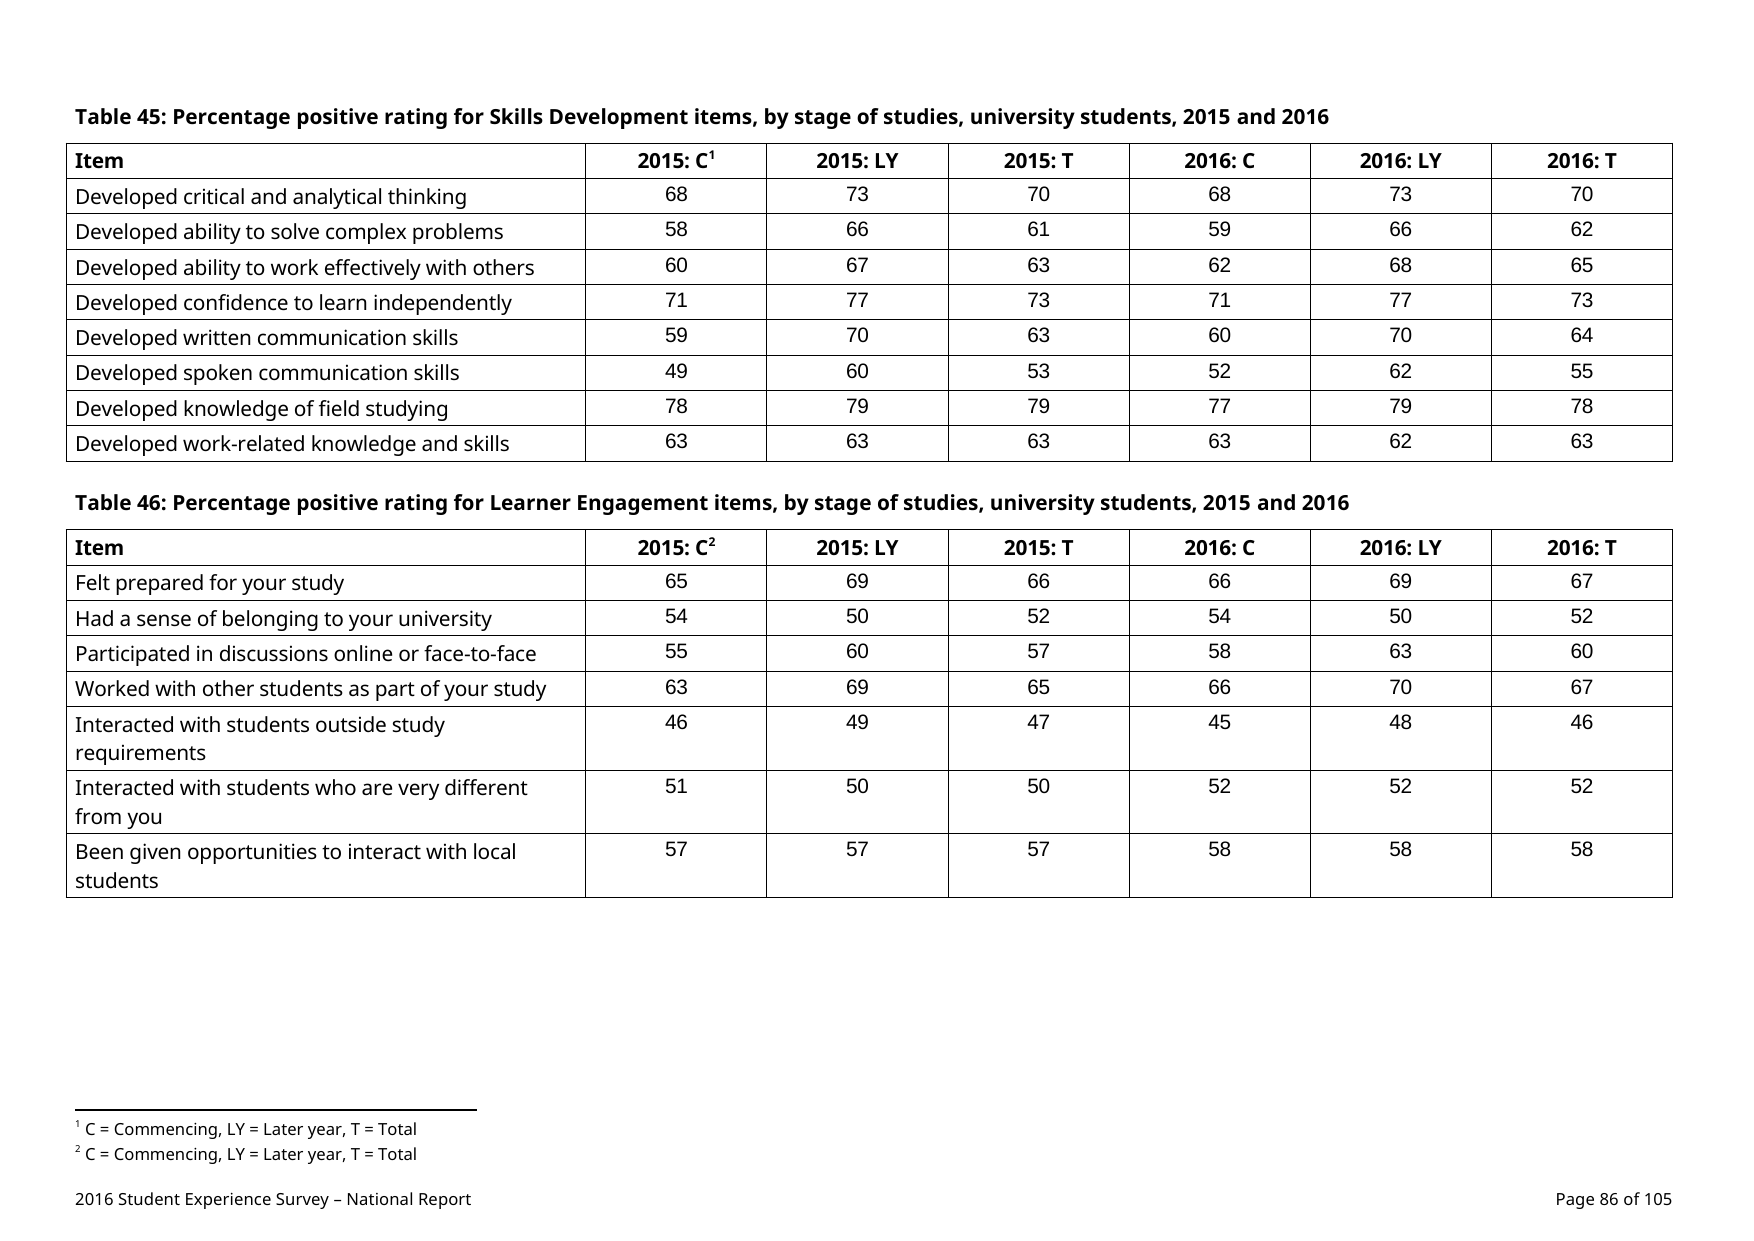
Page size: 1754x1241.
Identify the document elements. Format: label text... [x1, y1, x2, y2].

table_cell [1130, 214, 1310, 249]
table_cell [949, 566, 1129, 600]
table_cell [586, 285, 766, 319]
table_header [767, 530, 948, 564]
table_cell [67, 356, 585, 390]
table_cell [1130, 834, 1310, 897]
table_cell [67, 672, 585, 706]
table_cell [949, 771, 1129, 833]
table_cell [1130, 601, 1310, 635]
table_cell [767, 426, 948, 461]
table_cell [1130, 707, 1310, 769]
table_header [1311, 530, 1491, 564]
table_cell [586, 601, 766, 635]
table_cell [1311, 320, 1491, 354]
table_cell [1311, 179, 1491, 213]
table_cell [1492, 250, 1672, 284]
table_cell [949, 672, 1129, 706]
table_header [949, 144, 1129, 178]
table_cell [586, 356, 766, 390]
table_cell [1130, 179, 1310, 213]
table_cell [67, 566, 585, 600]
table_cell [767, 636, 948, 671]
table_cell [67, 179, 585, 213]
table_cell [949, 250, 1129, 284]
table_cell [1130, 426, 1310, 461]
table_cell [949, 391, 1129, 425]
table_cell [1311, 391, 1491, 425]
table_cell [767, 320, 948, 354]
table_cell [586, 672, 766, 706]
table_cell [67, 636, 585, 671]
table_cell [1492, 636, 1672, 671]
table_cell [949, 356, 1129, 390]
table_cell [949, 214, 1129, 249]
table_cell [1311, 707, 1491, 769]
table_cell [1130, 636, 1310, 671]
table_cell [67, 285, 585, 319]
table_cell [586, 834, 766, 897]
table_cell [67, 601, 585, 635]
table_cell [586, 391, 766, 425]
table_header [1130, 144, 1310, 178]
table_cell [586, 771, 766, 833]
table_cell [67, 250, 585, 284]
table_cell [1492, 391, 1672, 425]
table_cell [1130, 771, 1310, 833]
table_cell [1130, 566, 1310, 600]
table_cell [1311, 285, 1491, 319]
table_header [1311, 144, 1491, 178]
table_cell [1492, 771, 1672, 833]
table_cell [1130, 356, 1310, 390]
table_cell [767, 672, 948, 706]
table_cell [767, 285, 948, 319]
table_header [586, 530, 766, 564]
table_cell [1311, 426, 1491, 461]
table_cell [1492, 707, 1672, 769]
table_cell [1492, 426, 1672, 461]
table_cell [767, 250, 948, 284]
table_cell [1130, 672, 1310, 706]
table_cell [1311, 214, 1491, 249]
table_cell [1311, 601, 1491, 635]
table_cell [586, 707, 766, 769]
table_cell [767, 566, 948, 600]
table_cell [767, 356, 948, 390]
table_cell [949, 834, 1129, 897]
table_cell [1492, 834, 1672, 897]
title Table 46: Percentage positive rating for Learner Engagement items, by stage of studies, university students, 2015 and 2016 [75, 487, 1679, 517]
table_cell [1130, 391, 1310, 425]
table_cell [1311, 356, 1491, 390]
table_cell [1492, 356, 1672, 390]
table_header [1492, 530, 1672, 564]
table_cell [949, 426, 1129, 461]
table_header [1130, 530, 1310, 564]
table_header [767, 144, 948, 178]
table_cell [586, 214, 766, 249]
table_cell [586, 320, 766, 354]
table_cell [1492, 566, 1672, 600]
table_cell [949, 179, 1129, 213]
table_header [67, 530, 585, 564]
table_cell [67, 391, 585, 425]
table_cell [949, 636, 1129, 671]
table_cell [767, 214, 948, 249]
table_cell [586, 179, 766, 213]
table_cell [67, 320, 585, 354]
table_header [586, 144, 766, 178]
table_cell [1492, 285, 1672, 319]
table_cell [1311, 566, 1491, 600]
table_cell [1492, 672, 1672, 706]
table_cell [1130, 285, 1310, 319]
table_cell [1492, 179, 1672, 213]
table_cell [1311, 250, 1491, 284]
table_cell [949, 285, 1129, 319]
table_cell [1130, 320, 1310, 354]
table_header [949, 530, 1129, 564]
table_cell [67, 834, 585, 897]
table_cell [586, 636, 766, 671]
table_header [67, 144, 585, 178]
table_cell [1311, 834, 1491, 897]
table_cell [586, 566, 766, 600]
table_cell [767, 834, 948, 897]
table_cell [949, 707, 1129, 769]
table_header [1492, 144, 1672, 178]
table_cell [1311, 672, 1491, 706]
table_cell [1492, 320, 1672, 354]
title Table 45: Percentage positive rating for Skills Development items, by stage of studies, university students, 2015 and 2016 [75, 100, 1679, 130]
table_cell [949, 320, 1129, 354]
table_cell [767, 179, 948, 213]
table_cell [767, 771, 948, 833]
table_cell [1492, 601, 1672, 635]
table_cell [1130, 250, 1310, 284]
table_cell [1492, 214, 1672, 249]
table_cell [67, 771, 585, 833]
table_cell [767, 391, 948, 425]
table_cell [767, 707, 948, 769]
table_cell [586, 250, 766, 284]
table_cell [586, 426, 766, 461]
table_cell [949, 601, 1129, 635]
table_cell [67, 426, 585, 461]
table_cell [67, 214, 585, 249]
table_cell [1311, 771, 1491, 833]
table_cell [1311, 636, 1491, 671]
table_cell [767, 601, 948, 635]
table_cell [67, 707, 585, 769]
